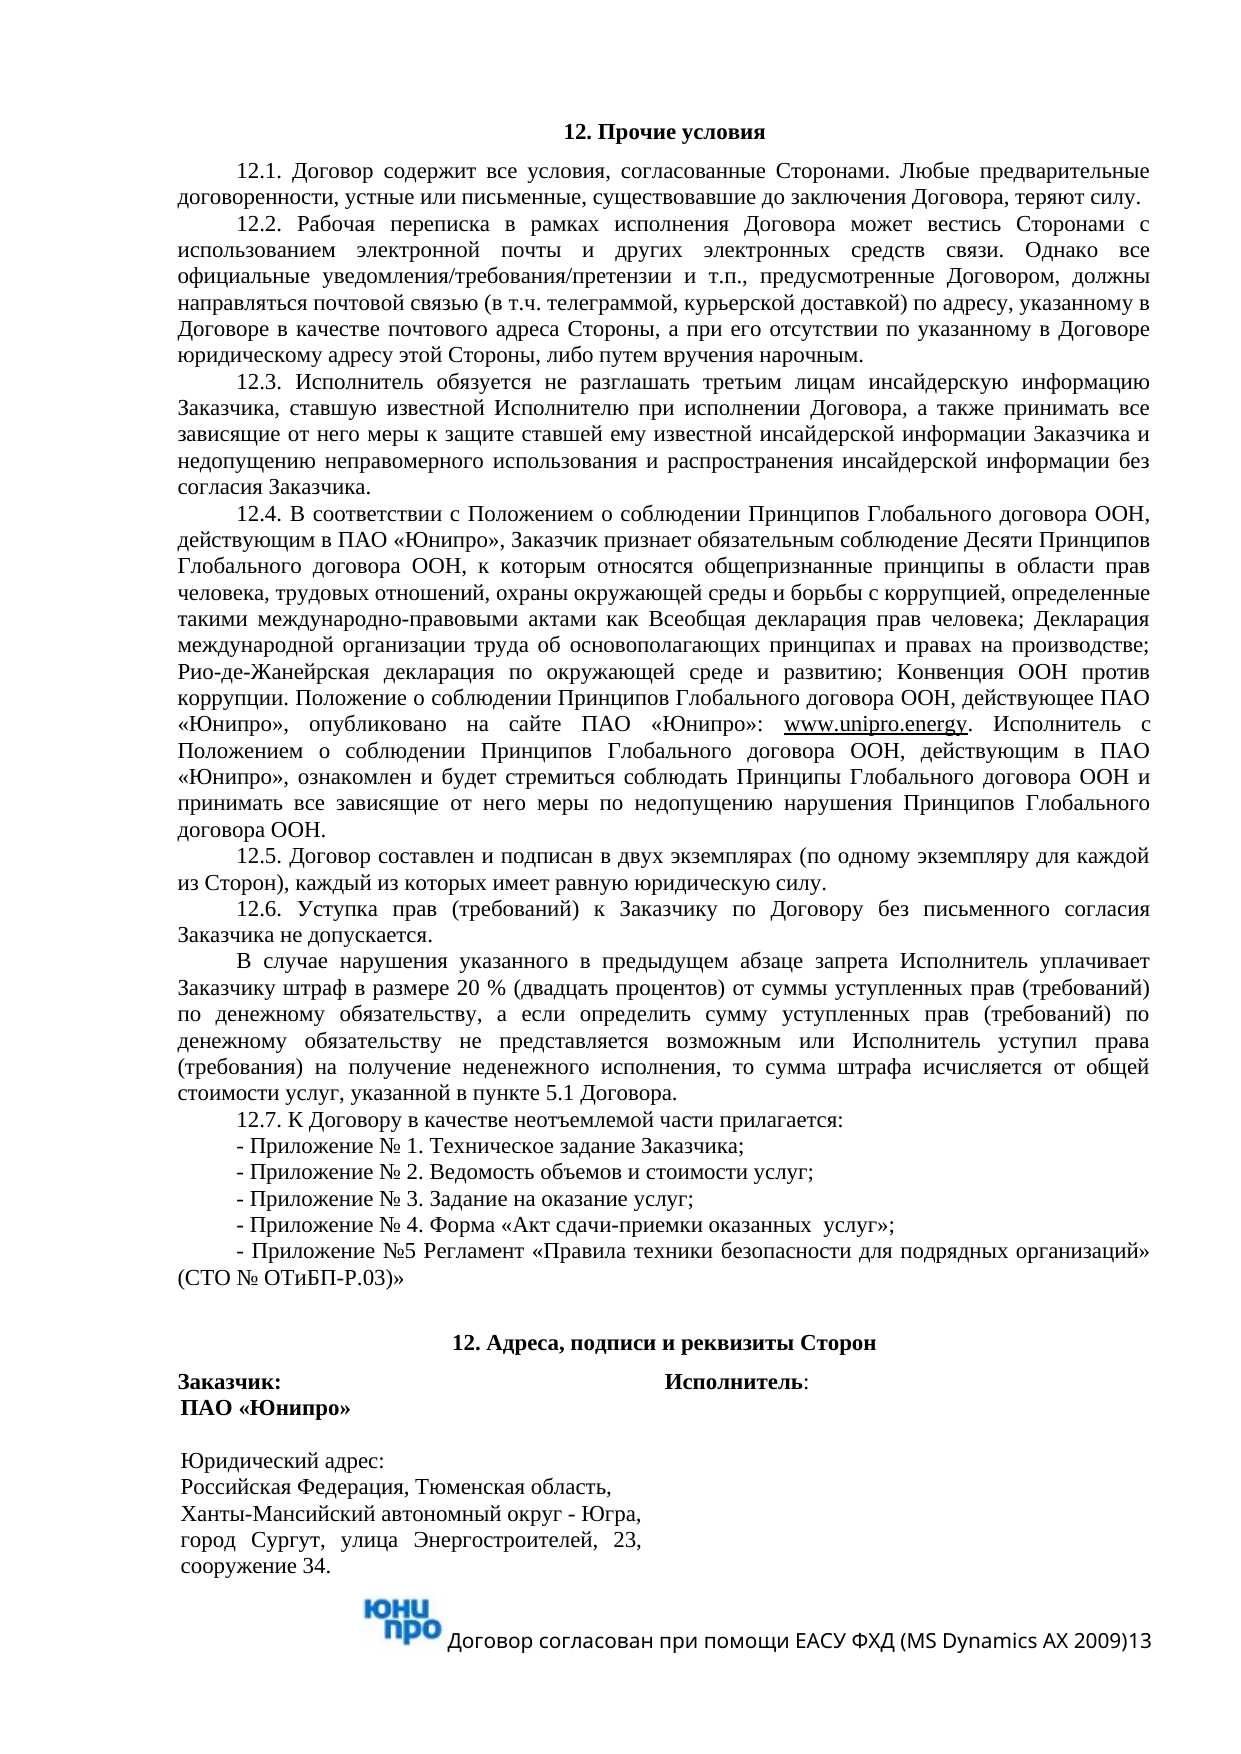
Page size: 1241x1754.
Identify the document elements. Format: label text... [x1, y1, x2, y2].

text 12.1. Договор содержит все условия, согласованные Сторонами. Любые предварительные договоренности, устные или письменные, существовавшие до заключения Договора, теряют силу. [177, 157, 1152, 210]
picture [361, 1595, 448, 1649]
text В случае нарушения указанного в предыдущем абзаце запрета Исполнитель уплачивает Заказчику штраф в размере 20 % (двадцать процентов) от суммы уступленных прав (требований) по денежному обязательству, а если определить сумму уступленных прав (требований) по денежному обязательству не представляется возможным или Исполнитель уступил права (требования) на получение неденежного исполнения, то сумма штрафа исчисляется от общей стоимости услуг, указанной в пункте 5.1 Договора. [177, 948, 1152, 1106]
text - Приложение № 1. Техническое задание Заказчика; [177, 1132, 1152, 1158]
table_header Исполнитель: [653, 1368, 1141, 1579]
table_header Заказчик: ______________ / И.Г.Сокоушин / м.п. [166, 1368, 653, 1579]
text - Приложение № 3. Задание на оказание услуг; [177, 1185, 1152, 1211]
text - Приложение № 2. Ведомость объемов и стоимости услуг; [177, 1158, 1152, 1185]
text 12.3. Исполнитель обязуется не разглашать третьим лицам инсайдерскую информацию Заказчика, ставшую известной Исполнителю при исполнении Договора, а также принимать все зависящие от него меры к защите ставшей ему известной инсайдерской информации Заказчика и недопущению неправомерного использования и распространения инсайдерской информации без согласия Заказчика. [177, 368, 1152, 499]
text 12.2. Рабочая переписка в рамках исполнения Договора может вестись Сторонами с использованием электронной почты и других электронных средств связи. Однако все официальные уведомления/требования/претензии и т.п., предусмотренные Договором, должны направляться почтовой связью (в т.ч. телеграммой, курьерской доставкой) по адресу, указанному в Договоре в качестве почтового адреса Стороны, а при его отсутствии по указанному в Договоре юридическому адресу этой Стороны, либо путем вручения нарочным. [177, 210, 1152, 368]
subtitle 12. Адреса, подписи и реквизиты Сторон [177, 1329, 1152, 1355]
text - Приложение № 4. Форма «Акт сдачи-приемки оказанных услуг»; [177, 1211, 1152, 1237]
text 12.7. К Договору в качестве неотъемлемой части прилагается: [177, 1106, 1152, 1132]
text 12.5. Договор составлен и подписан в двух экземплярах (по одному экземпляру для каждой из Сторон), каждый из которых имеет равную юридическую силу. [177, 842, 1152, 895]
text 12.4. В соответствии с Положением о соблюдении Принципов Глобального договора ООН, действующим в ПАО «Юнипро», Заказчик признает обязательным соблюдение Десяти Принципов Глобального договора ООН, к которым относятся общепризнанные принципы в области прав человека, трудовых отношений, охраны окружающей среды и борьбы с коррупцией, определенные такими международно-правовыми актами как Всеобщая декларация прав человека; Декларация международной организации труда об основополагающих принципах и правах на производстве; Рио-де-Жанейрская декларация по окружающей среде и развитию; Конвенция ООН против коррупции. Положение о соблюдении Принципов Глобального договора ООН, действующее ПАО «Юнипро», опубликовано на сайте ПАО «Юнипро»: www.unipro.energy. Исполнитель с Положением о соблюдении Принципов Глобального договора ООН, действующим в ПАО «Юнипро», ознакомлен и будет стремиться соблюдать Принципы Глобального договора ООН и принимать все зависящие от него меры по недопущению нарушения Принципов Глобального договора ООН. [177, 499, 1152, 842]
subtitle 12. Прочие условия [177, 118, 1152, 144]
text - Приложение №5 Регламент «Правила техники безопасности для подрядных организаций» (СТО № ОТиБП-Р.03)» [177, 1237, 1152, 1290]
text 12.6. Уступка прав (требований) к Заказчику по Договору без письменного согласия Заказчика не допускается. [177, 895, 1152, 948]
